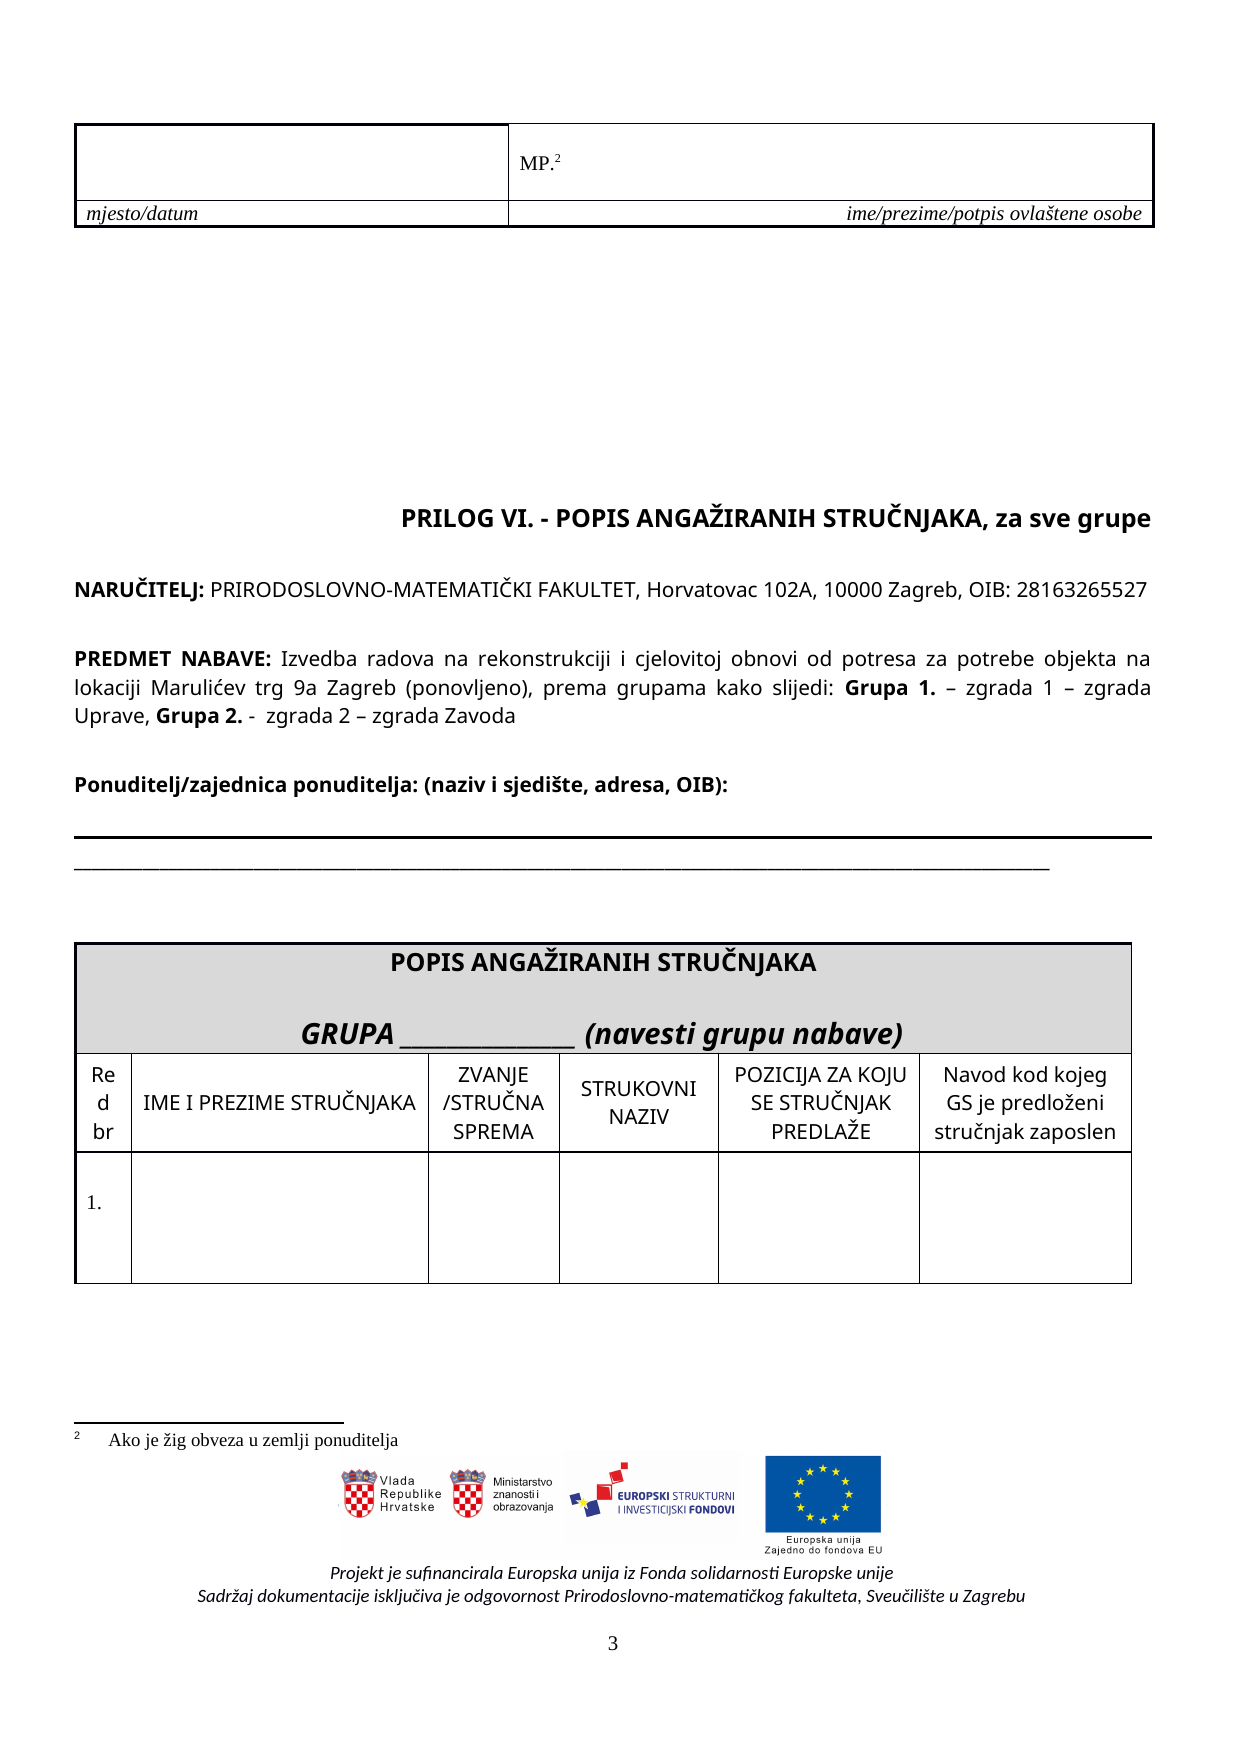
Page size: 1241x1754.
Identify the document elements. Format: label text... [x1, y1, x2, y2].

table_cell Navod kod kojeg GS je predloženi stručnjak zaposlen [920, 1054, 1131, 1151]
table_cell ime/prezime/potpis ovlaštene osobe [509, 201, 1152, 225]
table_cell POZICIJA ZA KOJU SE STRUČNJAK PREDLAŽE [719, 1054, 919, 1151]
table_cell [132, 1153, 428, 1283]
picture [338, 1450, 888, 1561]
table_cell STRUKOVNI NAZIV [560, 1054, 718, 1151]
table_cell [920, 1153, 1131, 1283]
table_header POPIS ANGAŽIRANIH STRUČNJAKA GRUPA _______________ (navesti grupu nabave) [77, 945, 1131, 1053]
text __________________________________________________________________________________________________________________ [74, 845, 1152, 873]
table_cell mjesto/datum [77, 201, 508, 225]
table_cell IME I PREZIME STRUČNJAKA [132, 1054, 428, 1151]
table_cell Red br [77, 1054, 131, 1151]
table_cell ZVANJE /STRUČNA SPREMA [429, 1054, 559, 1151]
table_cell [77, 126, 508, 200]
table_cell [719, 1153, 919, 1283]
text PRILOG VI. - POPIS ANGAŽIRANIH STRUČNJAKA, za sve grupe [74, 501, 1152, 534]
table_cell [560, 1153, 718, 1283]
text NARUČITELJ: PRIRODOSLOVNO-MATEMATIČKI FAKULTET, Horvatovac 102A, 10000 Zagreb, OIB: 28163265527 [74, 575, 1152, 603]
table_cell MP. [509, 124, 1152, 200]
table_cell 1. [77, 1153, 131, 1283]
text PREDMET NABAVE: Izvedba radova na rekonstrukciji i cjelovitoj obnovi od potresa za potrebe objekta na lokaciji Marulićev trg 9a Zagreb (ponovljeno), prema grupama kako slijedi: Grupa 1. – zgrada 1 – zgrada Uprave, Grupa 2. - zgrada 2 – zgrada Zavoda [74, 644, 1152, 729]
text Ponuditelj/zajednica ponuditelja: (naziv i sjedište, adresa, OIB): [74, 771, 1152, 799]
table_cell [429, 1153, 559, 1283]
